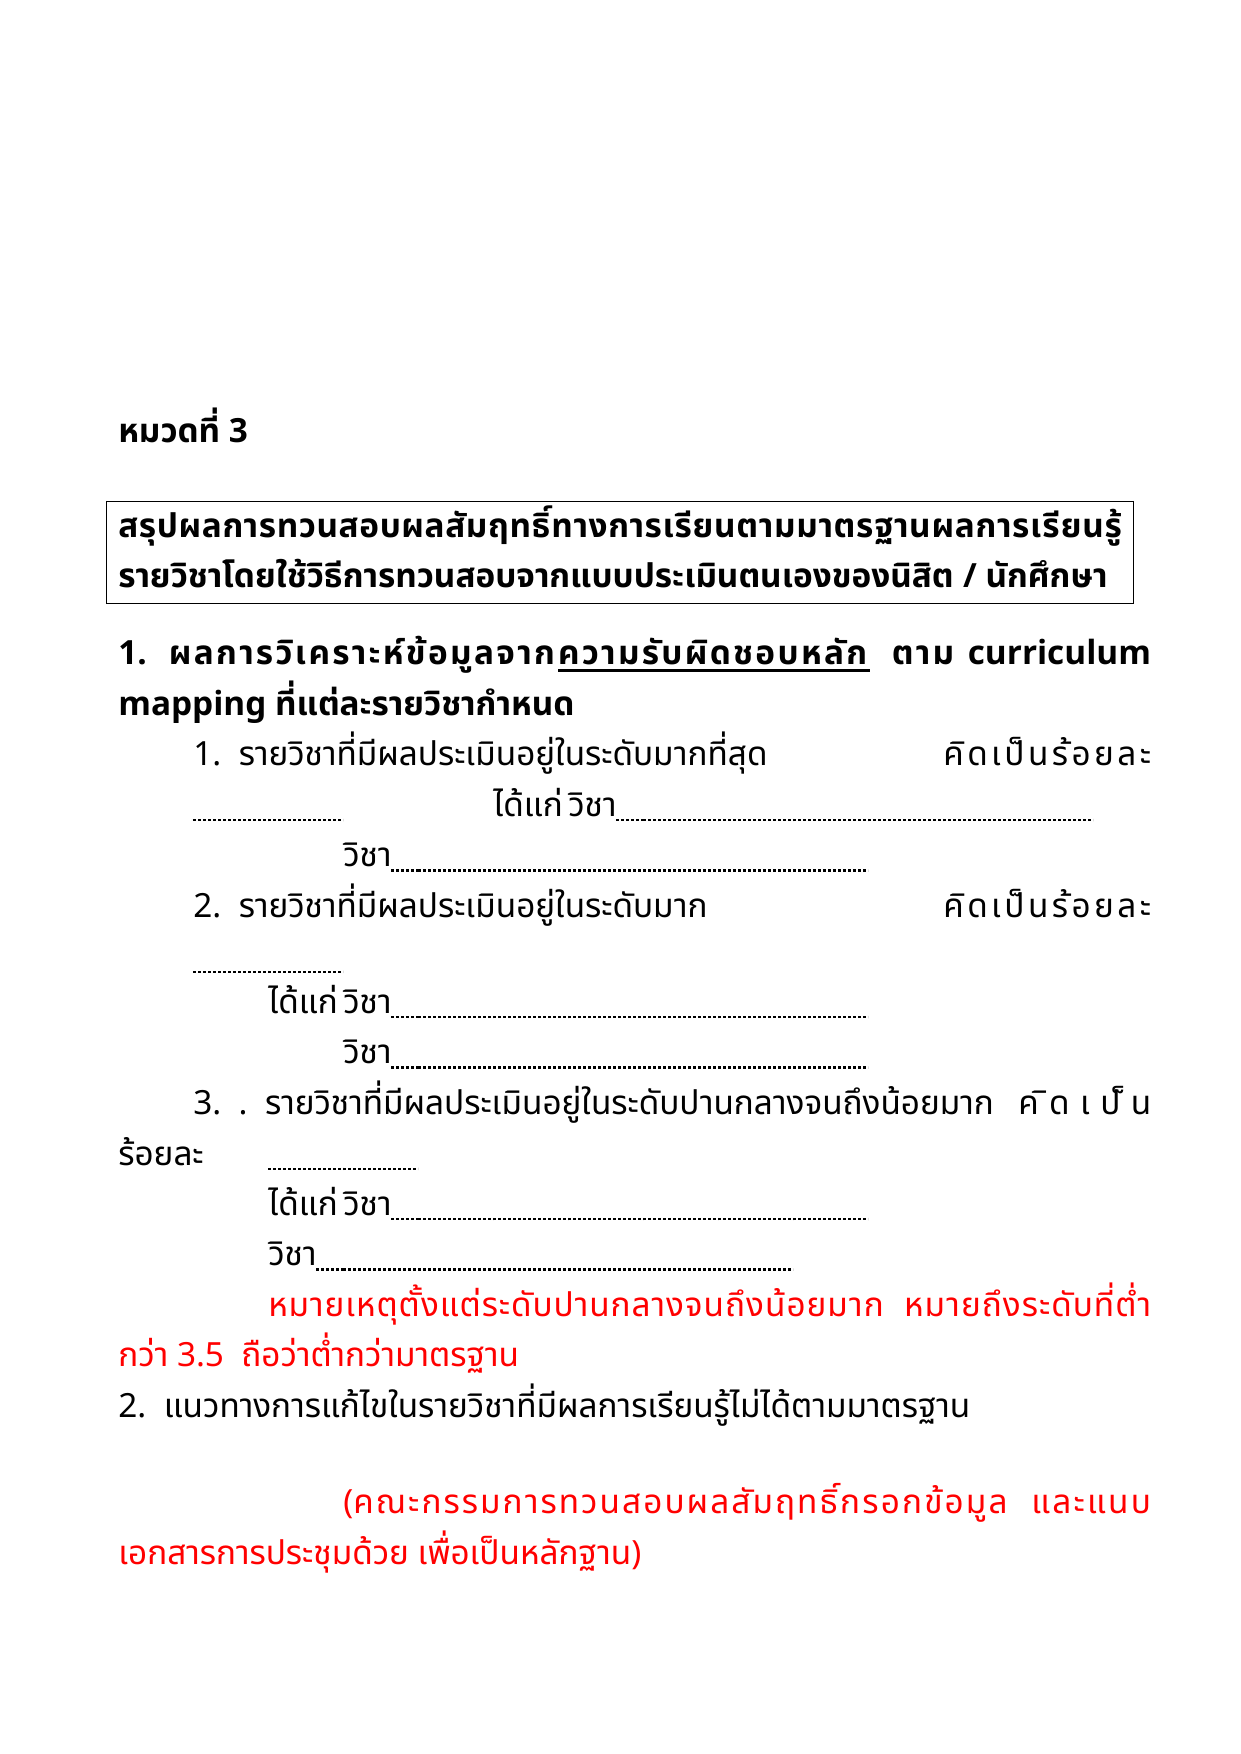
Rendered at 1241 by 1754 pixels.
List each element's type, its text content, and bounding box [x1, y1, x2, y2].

list ได้แก่ วิชา [118, 978, 1151, 1028]
list 1. ผลการวิเคราะห์ข้อมูลจากความรับผิดชอบหลัก ตาม curriculum mapping ที่แต่ละรายวิชากำหนด [118, 629, 1151, 730]
list ได้แก่ วิชา [118, 1180, 1151, 1230]
list 2. แนวทางการแก้ไขในรายวิชาที่มีผลการเรียนรู้ไม่ได้ตามมาตรฐาน [118, 1382, 1151, 1432]
list วิชา [118, 831, 1151, 882]
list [118, 1478, 1151, 1579]
list 1. รายวิชาที่มีผลประเมินอยู่ในระดับมากที่สุด คิดเป็นร้อยละ ได้แก่ วิชา [118, 730, 1151, 831]
list หมายเหตุตั้งแต่ระดับปานกลางจนถึงน้อยมาก หมายถึงระดับที่ต่ำกว่า 3.5 ถือว่าต่ำกว่ามาตรฐาน [118, 1281, 1151, 1382]
list วิชา [118, 1028, 1151, 1079]
list 3. . รายวิชาที่มีผลประเมินอยู่ในระดับปานกลางจนถึงน้อยมาก คิดเป็นร้อยละ [118, 1079, 1151, 1180]
list 2. รายวิชาที่มีผลประเมินอยู่ในระดับมาก คิดเป็นร้อยละ [118, 882, 1151, 978]
list วิชา [118, 1230, 1151, 1281]
list หมวดที่ 3 [118, 407, 1151, 457]
table_header สรุปผลการทวนสอบผลสัมฤทธิ์ทางการเรียนตามมาตรฐานผลการเรียนรู้รายวิชาโดยใช้วิธีการทวนสอบจากแบบประเมินตนเองของนิสิต / นักศึกษา [107, 502, 1133, 603]
